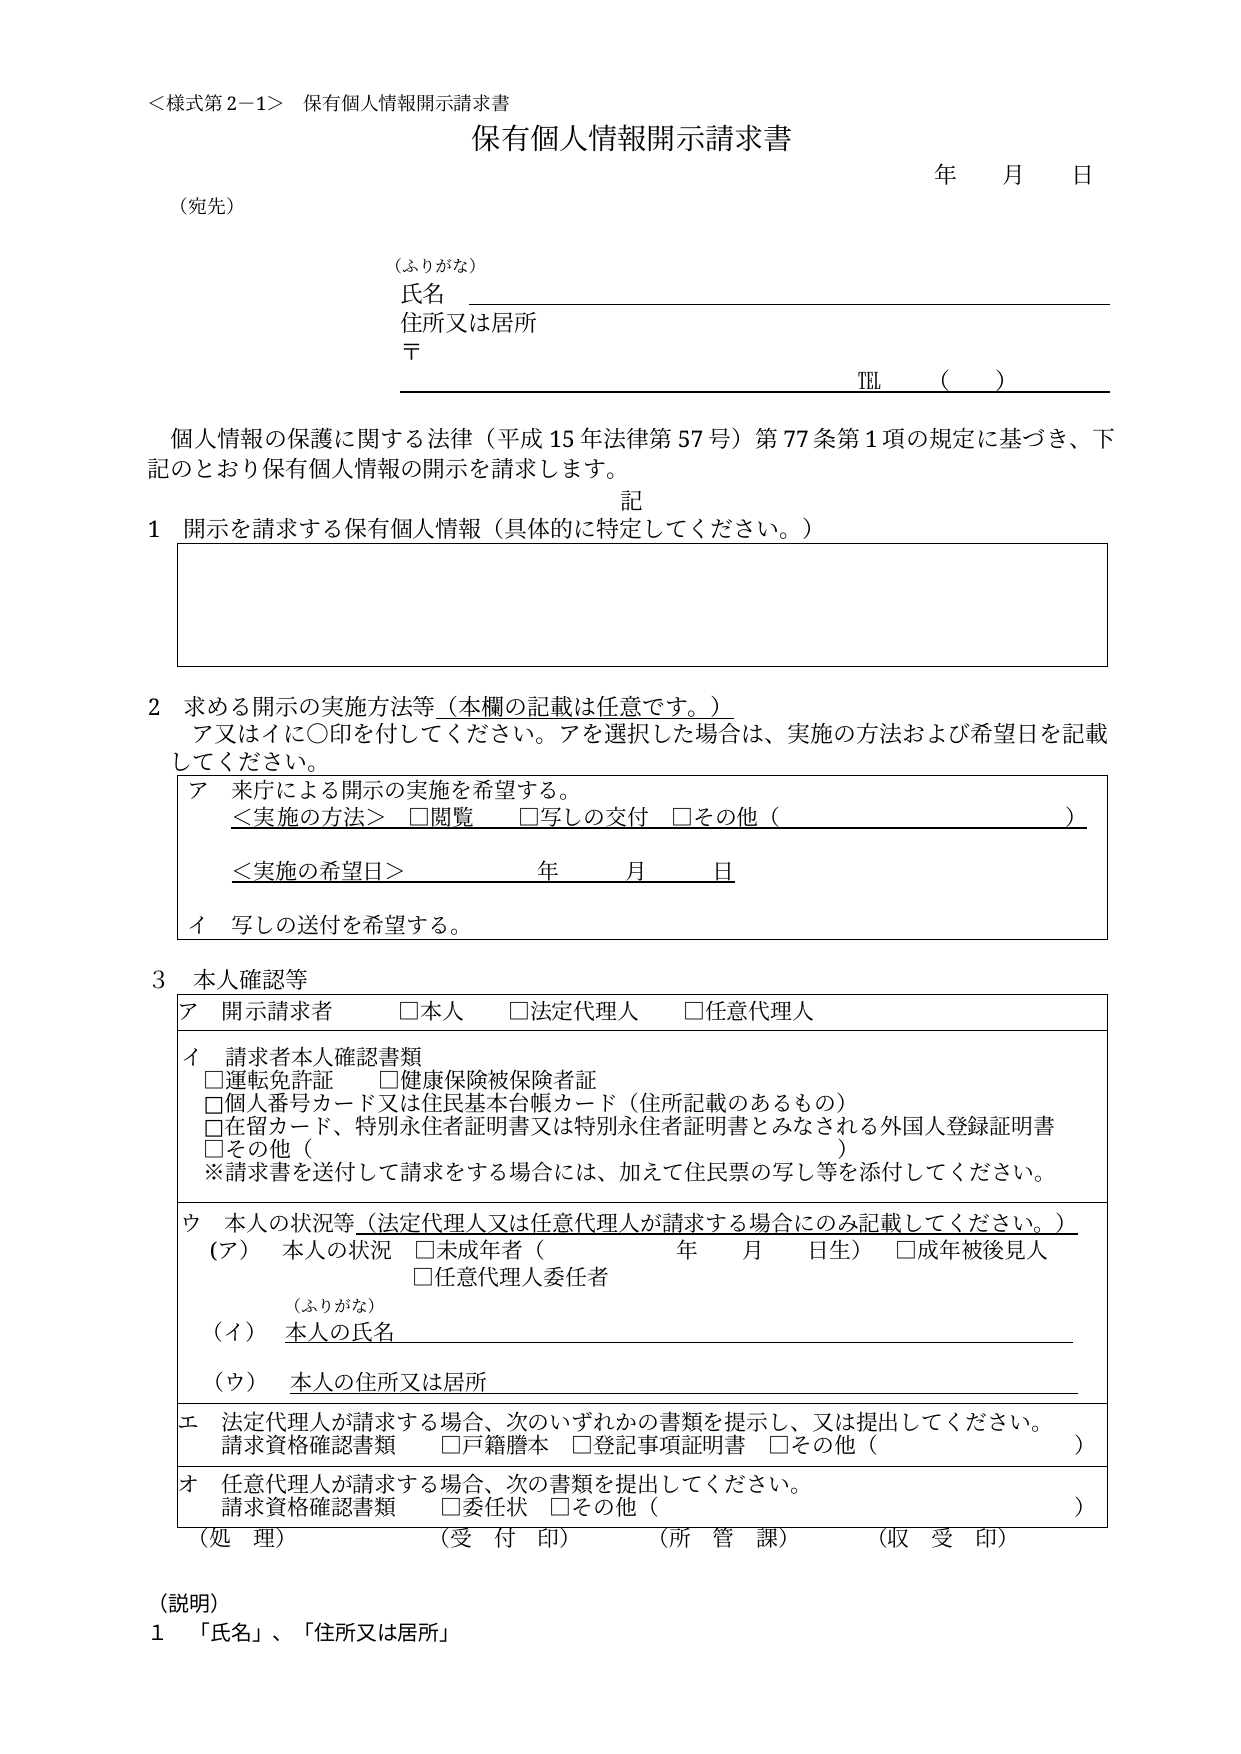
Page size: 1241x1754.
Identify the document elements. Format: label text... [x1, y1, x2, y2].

text （宛先） [169, 191, 1116, 220]
text 住所又は居所 [148, 308, 1116, 337]
text 氏名 [148, 279, 1116, 308]
text 1 開示を請求する保有個人情報（具体的に特定してください。） [148, 516, 1116, 543]
table_cell エ 法定代理人が請求する場合、次のいずれかの書類を提示し、又は提出してください。 請求資格確認書類 □戸籍謄本 □登記事項証明書 □その他（ ） [178, 1404, 1107, 1466]
table_header ア 来庁による開示の実施を希望する。 ＜実施の方法＞ □閲覧 □写しの交付 □その他（ ） ＜実施の希望日＞ 年 月 日 イ 写しの送付を希望する。 [178, 776, 1107, 939]
table_header ア 開示請求者 □本人 □法定代理人 □任意代理人 [178, 995, 1107, 1030]
text 個人情報の保護に関する法律（平成15年法律第57号）第77条第1項の規定に基づき、下記のとおり保有個人情報の開示を請求します。 [148, 424, 1116, 483]
subtitle 記 [148, 483, 1116, 516]
table_cell ウ 本人の状況等（法定代理人又は任意代理人が請求する場合にのみ記載してください。） (ア） 本人の状況 □未成年者（ 年 月 日生） □成年被後見人 □任意代理人委任者 （ふりがな） 本人の氏名 （ウ） 本人の住所又は居所 [178, 1203, 1107, 1403]
table_header [178, 544, 1107, 666]
text 〒 [148, 337, 1116, 366]
table_cell イ 請求者本人確認書類 □運転免許証 □健康保険被保険者証 □個人番号カード又は住民基本台帳カード（住所記載のあるもの） □在留カード、特別永住者証明書又は特別永住者証明書とみなされる外国人登録証明書 □その他（ ） ※請求書を送付して請求をする場合には、加えて住民票の写し等を添付してください。 [178, 1031, 1107, 1202]
text （ふりがな） [148, 249, 1116, 279]
text （説明） [148, 1588, 1116, 1617]
text ３ 本人確認等 [148, 967, 1116, 994]
text ア又はイに○印を付してください。アを選択した場合は、実施の方法および希望日を記載してください。 [169, 721, 1116, 775]
table_cell オ 任意代理人が請求する場合、次の書類を提出してください。 請求資格確認書類 □委任状 □その他（ ） [178, 1467, 1107, 1527]
text １ 「氏名」、「住所又は居所」 [148, 1617, 1116, 1646]
text 年 月 日 [148, 158, 1094, 191]
text 2 求める開示の実施方法等（本欄の記載は任意です。） [148, 694, 1116, 721]
text 保有個人情報開示請求書 [148, 116, 1116, 158]
table_cell （処 理） （受 付 印） （所 管 課） （収 受 印） [177, 1528, 1107, 1588]
text ℡ （ ） [148, 366, 1116, 395]
